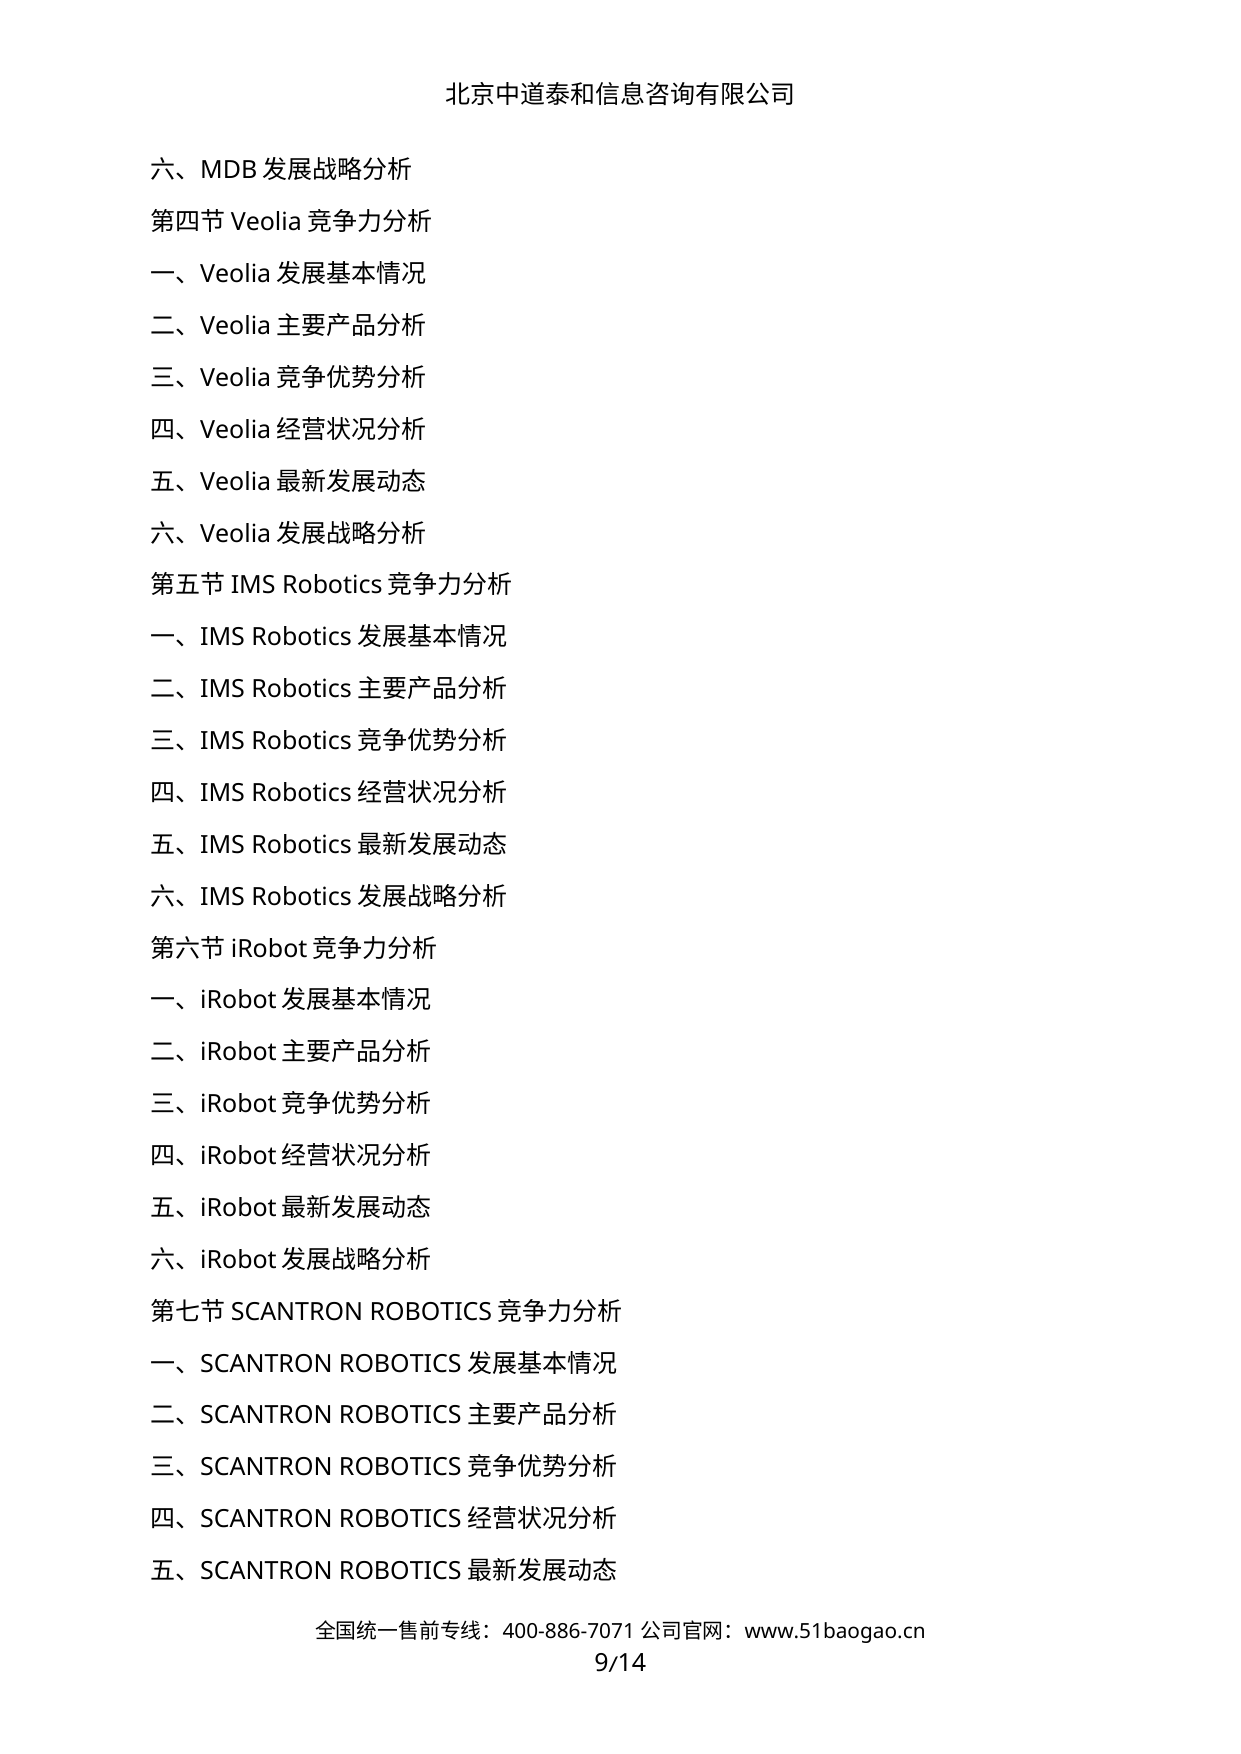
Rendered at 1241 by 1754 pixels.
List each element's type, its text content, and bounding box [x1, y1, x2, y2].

text 二、IMS Robotics主要产品分析 [150, 669, 1090, 705]
text 第六节 iRobot竞争力分析 [150, 928, 1090, 964]
text 二、iRobot主要产品分析 [150, 1032, 1090, 1068]
text 三、iRobot竞争优势分析 [150, 1084, 1090, 1120]
text 四、iRobot经营状况分析 [150, 1136, 1090, 1172]
text 六、IMS Robotics发展战略分析 [150, 876, 1090, 912]
text 一、SCANTRON ROBOTICS发展基本情况 [150, 1343, 1090, 1379]
text 四、Veolia经营状况分析 [150, 409, 1090, 446]
text 二、Veolia主要产品分析 [150, 306, 1090, 342]
text 五、Veolia最新发展动态 [150, 461, 1090, 497]
text 第七节 SCANTRON ROBOTICS竞争力分析 [150, 1291, 1090, 1327]
text 五、iRobot最新发展动态 [150, 1187, 1090, 1224]
text 一、IMS Robotics发展基本情况 [150, 617, 1090, 653]
text 第五节 IMS Robotics竞争力分析 [150, 565, 1090, 601]
text 五、SCANTRON ROBOTICS最新发展动态 [150, 1551, 1090, 1587]
text 一、Veolia发展基本情况 [150, 254, 1090, 290]
text 六、iRobot发展战略分析 [150, 1239, 1090, 1276]
text 六、Veolia发展战略分析 [150, 513, 1090, 549]
text 一、iRobot发展基本情况 [150, 980, 1090, 1016]
text 第四节 Veolia竞争力分析 [150, 202, 1090, 238]
text 四、SCANTRON ROBOTICS经营状况分析 [150, 1499, 1090, 1535]
text 四、IMS Robotics经营状况分析 [150, 772, 1090, 809]
text 三、SCANTRON ROBOTICS竞争优势分析 [150, 1447, 1090, 1483]
text 六、MDB发展战略分析 [150, 150, 1090, 186]
text 二、SCANTRON ROBOTICS主要产品分析 [150, 1395, 1090, 1431]
text 五、IMS Robotics最新发展动态 [150, 824, 1090, 861]
text 三、IMS Robotics竞争优势分析 [150, 721, 1090, 757]
text 三、Veolia竞争优势分析 [150, 357, 1090, 394]
